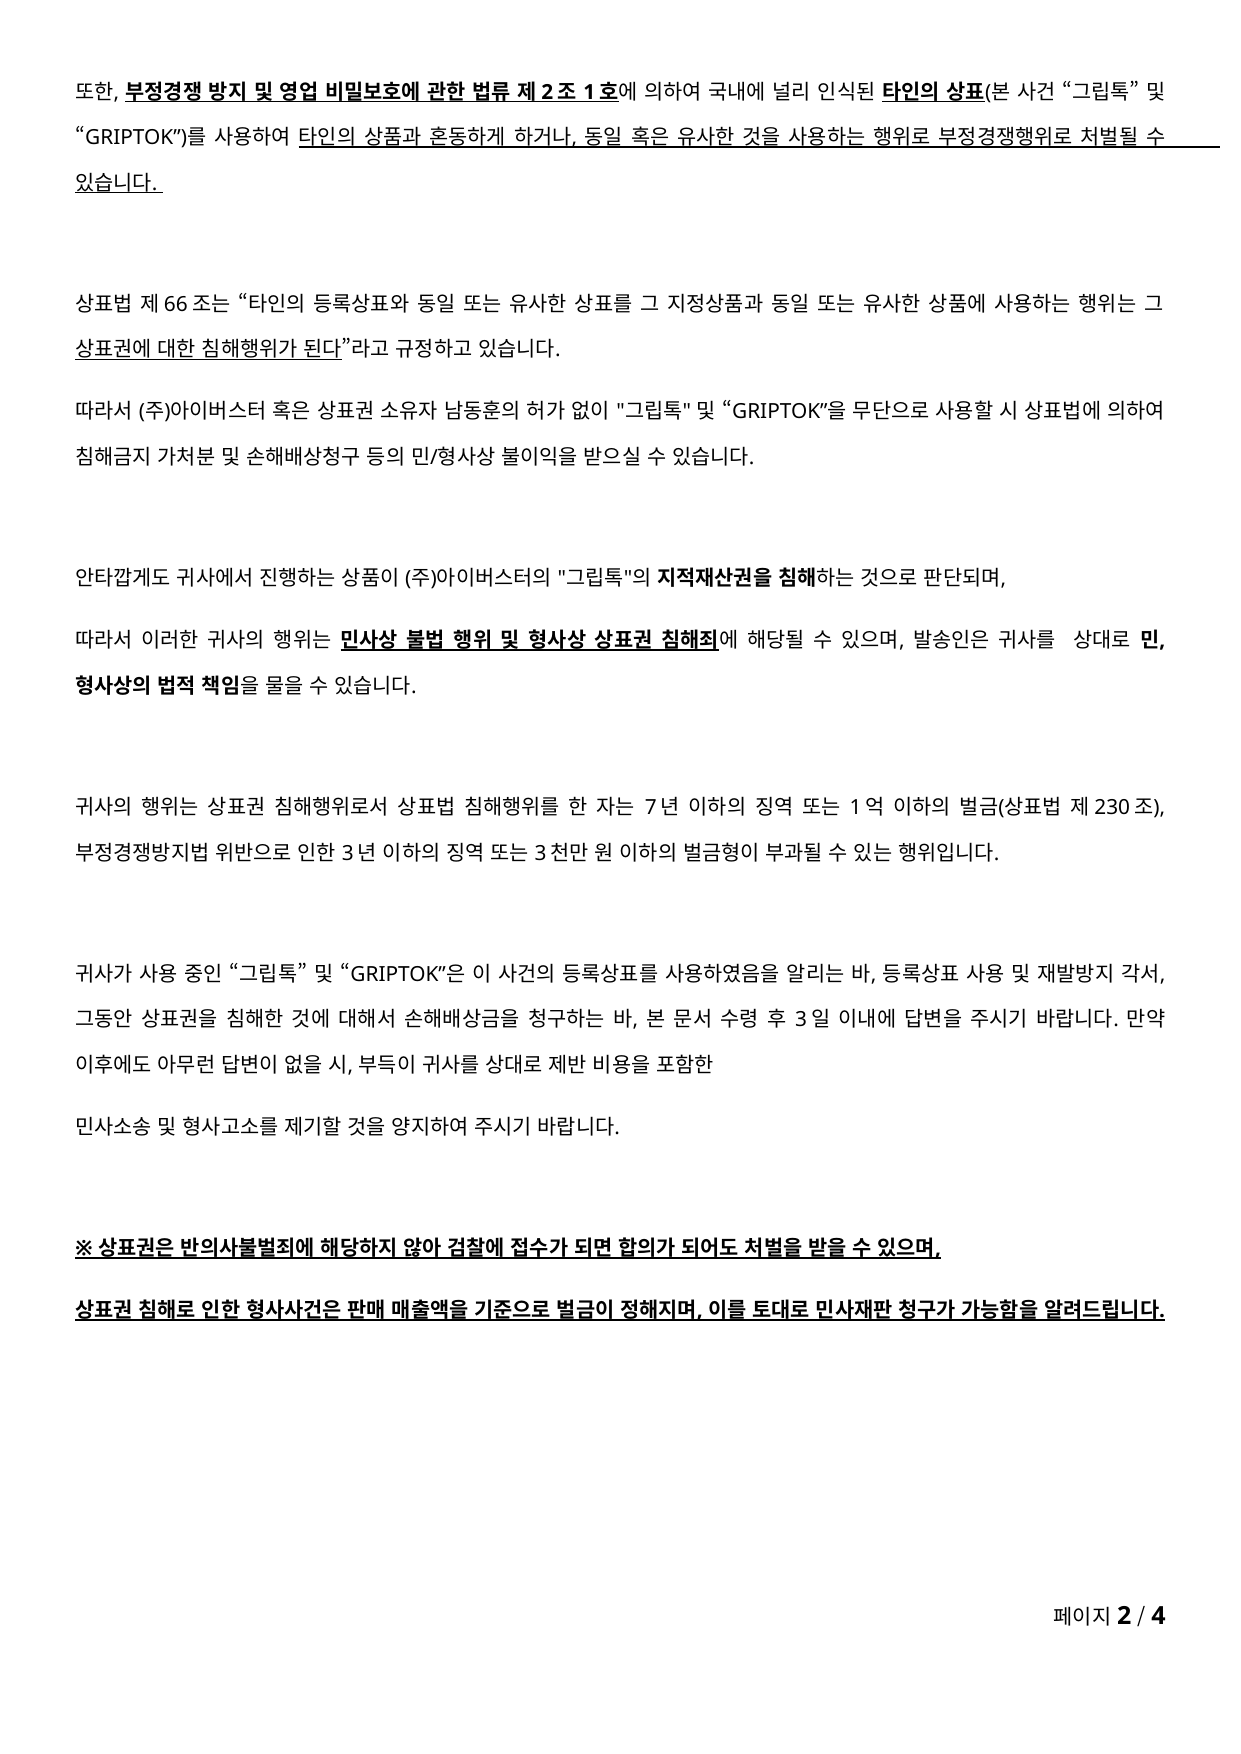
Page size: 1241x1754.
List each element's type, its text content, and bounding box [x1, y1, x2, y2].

text 따라서 이러한 귀사의 행위는 민사상 불법 행위 및 형사상 상표권 침해죄에 해당될 수 있으며, 발송인은 귀사를 상대로 민, 형사상의 법적 책임을 물을 수 있습니다. [75, 623, 1165, 699]
text 따라서 (주)아이버스터 혹은 상표권 소유자 남동훈의 허가 없이 "그립톡" 및 “GRIPTOK”을 무단으로 사용할 시 상표법에 의하여 침해금지 가처분 및 손해배상청구 등의 민/형사상 불이익을 받으실 수 있습니다. [75, 395, 1165, 470]
text ※ 상표권은 반의사불벌죄에 해당하지 않아 검찰에 접수가 되면 합의가 되어도 처벌을 받을 수 있으며, [75, 1231, 1165, 1262]
text 귀사가 사용 중인 “그립톡” 및 “GRIPTOK”은 이 사건의 등록상표를 사용하였음을 알리는 바, 등록상표 사용 및 재발방지 각서, 그동안 상표권을 침해한 것에 대해서 손해배상금을 청구하는 바, 본 문서 수령 후 3일 이내에 답변을 주시기 바랍니다. 만약 이후에도 아무런 답변이 없을 시, 부득이 귀사를 상대로 제반 비용을 포함한 [75, 957, 1165, 1078]
text 상표권 침해로 인한 형사사건은 판매 매출액을 기준으로 벌금이 정해지며, 이를 토대로 민사재판 청구가 가능함을 알려드립니다. [75, 1293, 1165, 1319]
text 또한, 부정경쟁 방지 및 영업 비밀보호에 관한 법류 제2조 1호에 의하여 국내에 널리 인식된 타인의 상표(본 사건 “그립톡” 및 “GRIPTOK”)를 사용하여 타인의 상품과 혼동하게 하거나, 동일 혹은 유사한 것을 사용하는 행위로 부정경쟁행위로 처벌될 수 있습니다. [75, 75, 1165, 196]
text 귀사의 행위는 상표권 침해행위로서 상표법 침해행위를 한 자는 7년 이하의 징역 또는 1억 이하의 벌금(상표법 제230조), 부정경쟁방지법 위반으로 인한 3년 이하의 징역 또는 3천만 원 이하의 벌금형이 부과될 수 있는 행위입니다. [75, 790, 1165, 866]
text 안타깝게도 귀사에서 진행하는 상품이 (주)아이버스터의 "그립톡"의 지적재산권을 침해하는 것으로 판단되며, [75, 561, 1165, 592]
text 상표법 제66조는 “타인의 등록상표와 동일 또는 유사한 상표를 그 지정상품과 동일 또는 유사한 상품에 사용하는 행위는 그 상표권에 대한 침해행위가 된다”라고 규정하고 있습니다. [75, 287, 1165, 363]
text 민사소송 및 형사고소를 제기할 것을 양지하여 주시기 바랍니다. [75, 1110, 1165, 1140]
